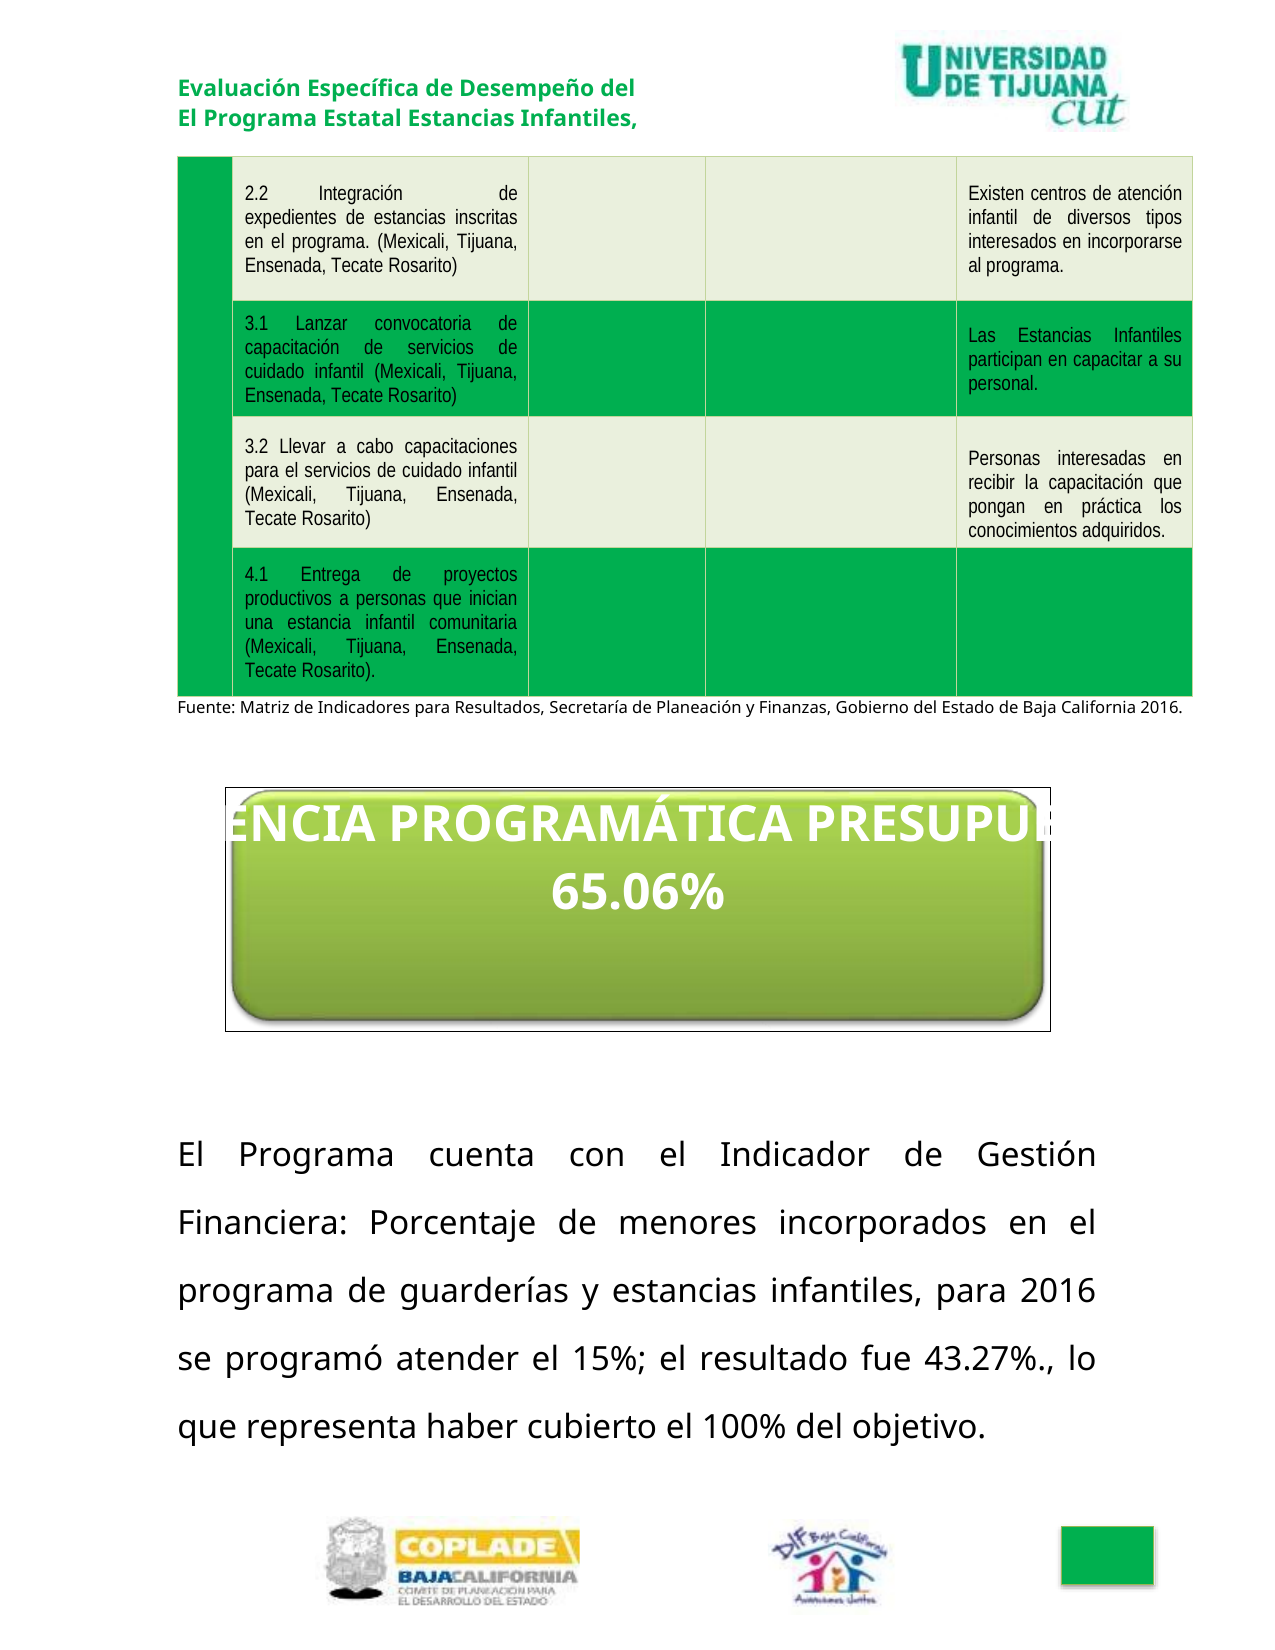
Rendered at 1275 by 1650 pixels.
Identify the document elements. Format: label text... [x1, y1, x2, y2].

table_cell [706, 548, 956, 696]
table_cell [178, 300, 232, 696]
table_cell 4.1 Entrega de proyectos productivos a personas que inician una estancia infantil comunitaria (Mexicali, Tijuana, Ensenada, Tecate Rosarito). [233, 548, 528, 696]
text Fuente: Matriz de Indicadores para Resultados, Secretaría de Planeación y Finanzas, Gobierno del Estado de Baja California 2016. [177, 697, 1206, 717]
table_cell [529, 417, 705, 547]
table_cell 3.1 Lanzar convocatoria de capacitación de servicios de cuidado infantil (Mexicali, Tijuana, Ensenada, Tecate Rosarito) [233, 301, 528, 416]
table_cell [529, 301, 705, 416]
table_header [529, 157, 705, 300]
table_cell [957, 548, 1192, 696]
table_header Existen centros de atención infantil de diversos tipos interesados en incorporarse al programa. [957, 157, 1192, 300]
table_header 2.2 Integración de expedientes de estancias inscritas en el programa. (Mexicali, Tijuana, Ensenada, Tecate Rosarito) [233, 157, 528, 300]
table_cell 3.2 Llevar a cabo capacitaciones para el servicios de cuidado infantil (Mexicali, Tijuana, Ensenada, Tecate Rosarito) [233, 417, 528, 547]
picture [1053, 1522, 1162, 1596]
table_header [706, 157, 956, 300]
table_header [178, 157, 232, 300]
table_cell [706, 417, 956, 547]
picture [314, 1516, 580, 1607]
table_cell Las Estancias Infantiles participan en capacitar a su personal. [957, 301, 1192, 416]
table_cell [529, 548, 705, 696]
picture [894, 30, 1130, 132]
text El Programa cuenta con el Indicador de Gestión Financiera: Porcentaje de menores incorporados en el programa de guarderías y estancias infantiles, para 2016 se programó atender el 15%; el resultado fue 43.27%., lo que representa haber cubierto el 100% del objetivo. [177, 1131, 1098, 1448]
table_cell [706, 301, 956, 416]
picture [1044, 826, 1050, 835]
picture [1044, 812, 1050, 819]
picture [767, 1519, 896, 1615]
picture [226, 788, 1050, 1031]
table_cell Personas interesadas en recibir la capacitación que pongan en práctica los conocimientos adquiridos. [957, 417, 1192, 547]
